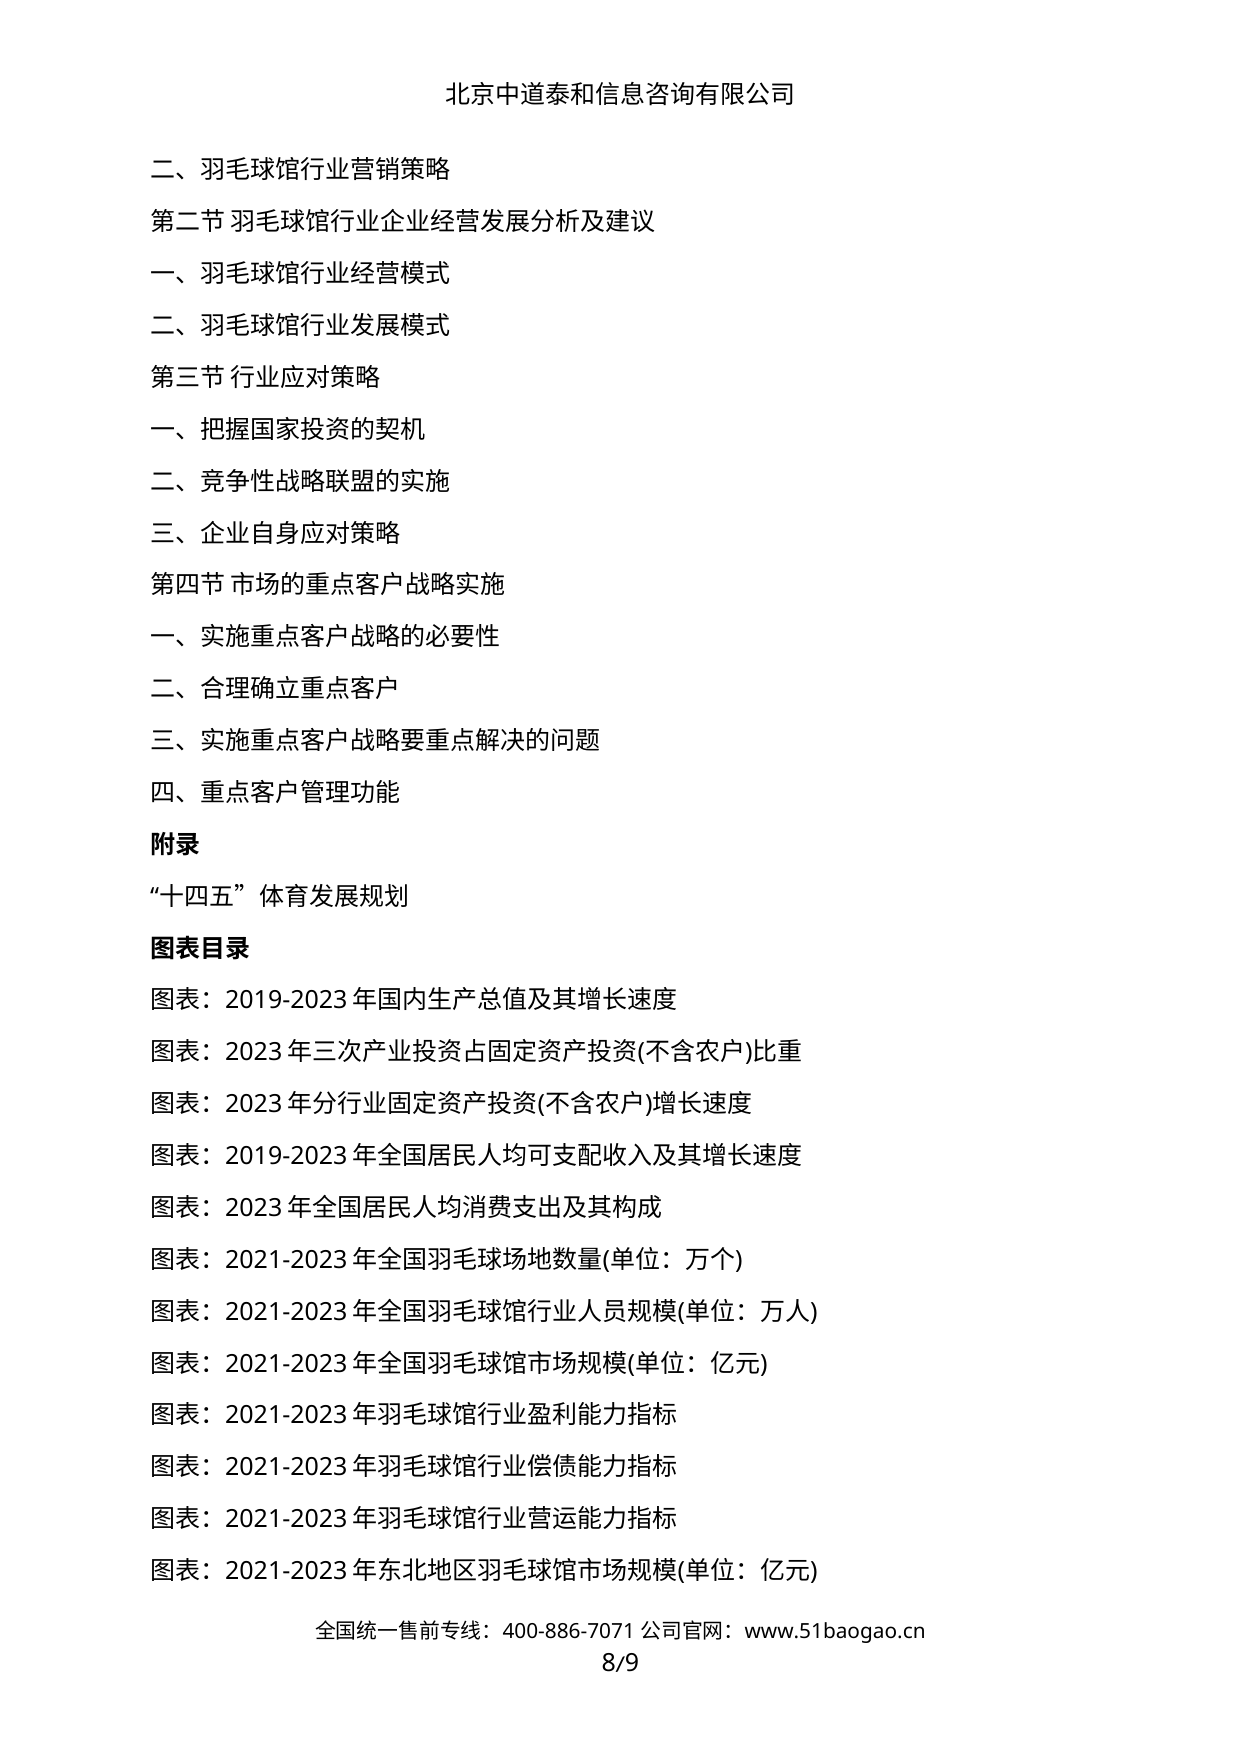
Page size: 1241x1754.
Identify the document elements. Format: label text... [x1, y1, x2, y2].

text 图表：2021-2023年全国羽毛球馆市场规模(单位：亿元) [150, 1343, 1090, 1379]
text 图表：2021-2023年羽毛球馆行业盈利能力指标 [150, 1395, 1090, 1431]
text 图表：2023年分行业固定资产投资(不含农户)增长速度 [150, 1084, 1090, 1120]
text 二、合理确立重点客户 [150, 669, 1090, 705]
text 二、羽毛球馆行业发展模式 [150, 306, 1090, 342]
text 图表：2023年三次产业投资占固定资产投资(不含农户)比重 [150, 1032, 1090, 1068]
text 第二节 羽毛球馆行业企业经营发展分析及建议 [150, 202, 1090, 238]
text 三、实施重点客户战略要重点解决的问题 [150, 721, 1090, 757]
text 图表：2021-2023年东北地区羽毛球馆市场规模(单位：亿元) [150, 1551, 1090, 1587]
text 图表：2023年全国居民人均消费支出及其构成 [150, 1187, 1090, 1224]
text 图表：2021-2023年全国羽毛球馆行业人员规模(单位：万人) [150, 1291, 1090, 1327]
text 图表：2021-2023年羽毛球馆行业营运能力指标 [150, 1499, 1090, 1535]
text 四、重点客户管理功能 [150, 772, 1090, 809]
text 图表：2019-2023年全国居民人均可支配收入及其增长速度 [150, 1136, 1090, 1172]
text 图表：2021-2023年羽毛球馆行业偿债能力指标 [150, 1447, 1090, 1483]
text 一、把握国家投资的契机 [150, 409, 1090, 446]
text 第四节 市场的重点客户战略实施 [150, 565, 1090, 601]
text 一、羽毛球馆行业经营模式 [150, 254, 1090, 290]
text 三、企业自身应对策略 [150, 513, 1090, 549]
text 附录 [150, 824, 1090, 861]
text 二、羽毛球馆行业营销策略 [150, 150, 1090, 186]
text 图表：2019-2023年国内生产总值及其增长速度 [150, 980, 1090, 1016]
text 二、竞争性战略联盟的实施 [150, 461, 1090, 497]
text 图表：2021-2023年全国羽毛球场地数量(单位：万个) [150, 1239, 1090, 1276]
text “十四五”体育发展规划 [150, 876, 1090, 912]
text 一、实施重点客户战略的必要性 [150, 617, 1090, 653]
text 图表目录 [150, 928, 1090, 964]
text 第三节 行业应对策略 [150, 357, 1090, 394]
